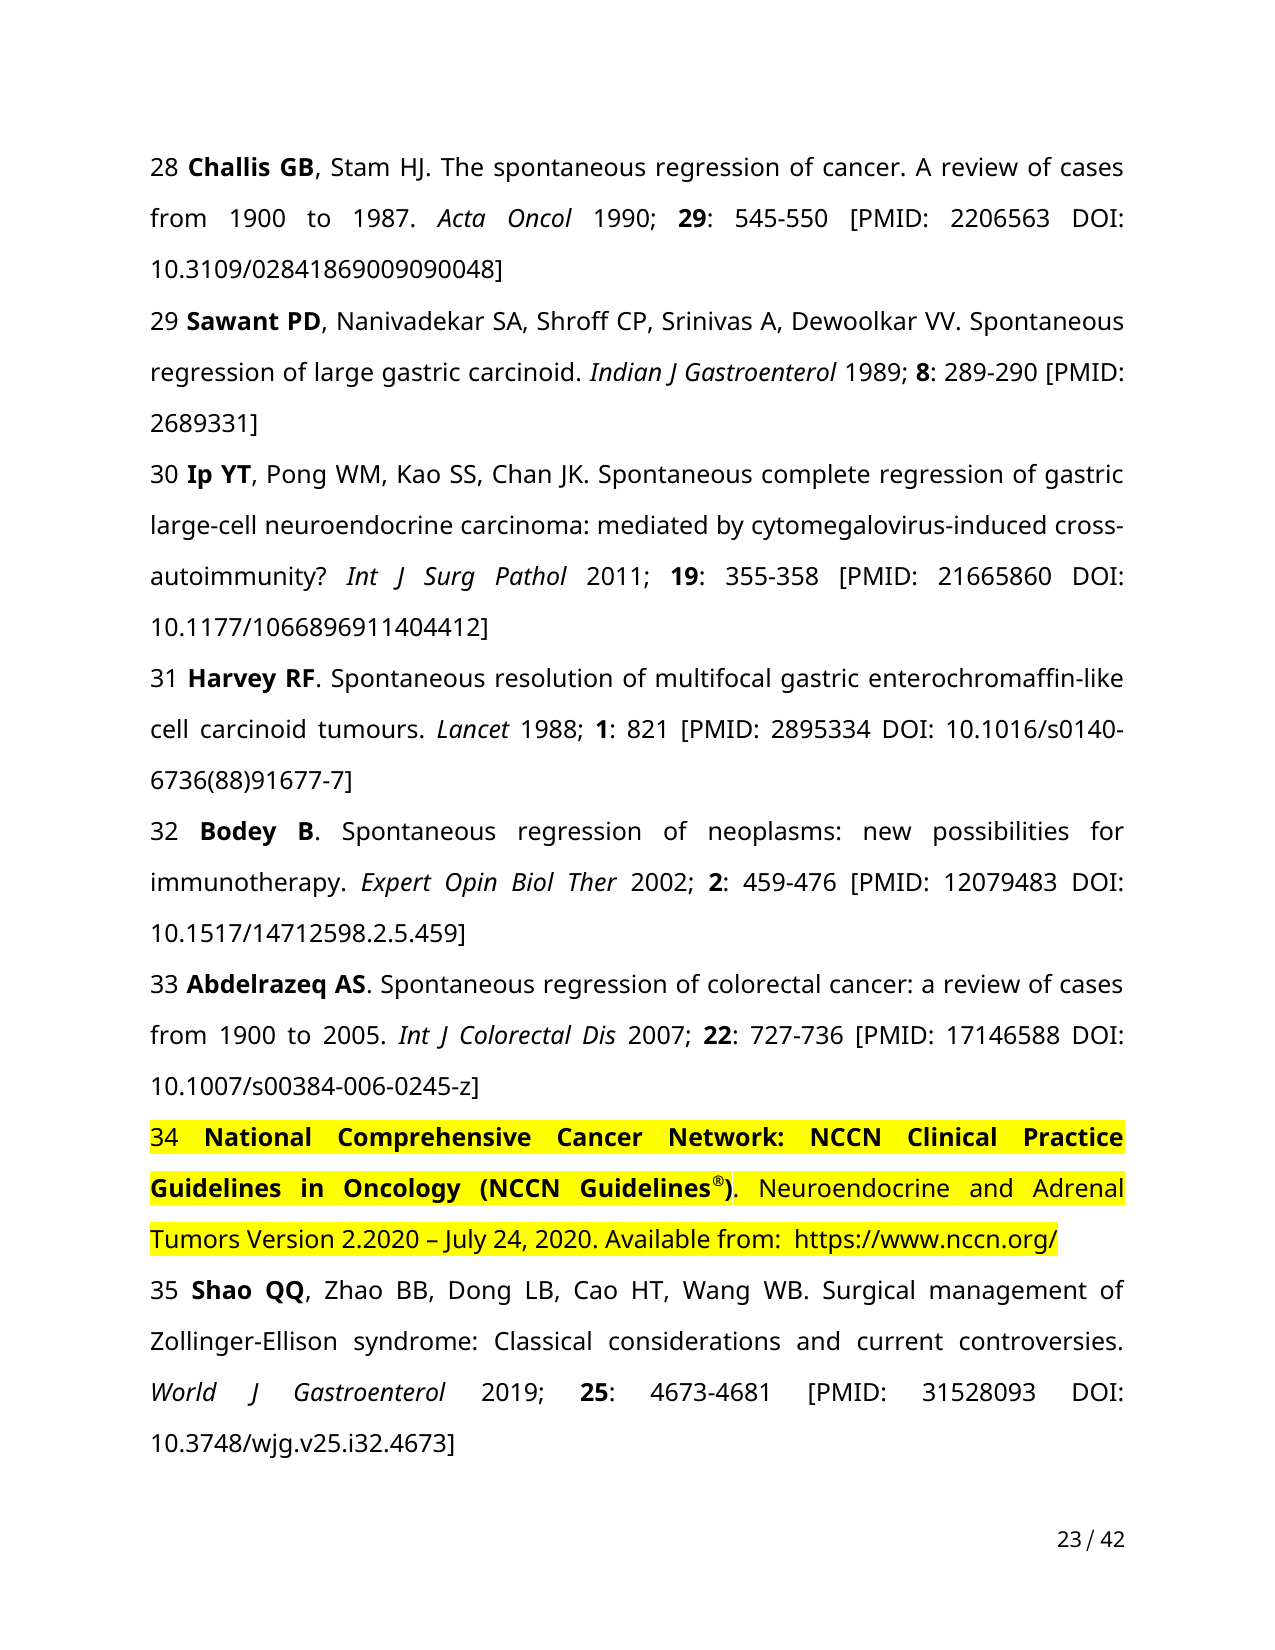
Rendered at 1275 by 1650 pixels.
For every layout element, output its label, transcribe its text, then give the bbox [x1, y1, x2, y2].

text 35 Shao QQ, Zhao BB, Dong LB, Cao HT, Wang WB. Surgical management of Zollinger-Ellison syndrome: Classical considerations and current controversies. World J Gastroenterol 2019; 25: 4673-4681 [PMID: 31528093 DOI: 10.3748/wjg.v25.i32.4673] [150, 1273, 1125, 1460]
text 32 Bodey B. Spontaneous regression of neoplasms: new possibilities for immunotherapy. Expert Opin Biol Ther 2002; 2: 459-476 [PMID: 12079483 DOI: 10.1517/14712598.2.5.459] [150, 813, 1125, 950]
text 30 Ip YT, Pong WM, Kao SS, Chan JK. Spontaneous complete regression of gastric large-cell neuroendocrine carcinoma: mediated by cytomegalovirus-induced cross-autoimmunity? Int J Surg Pathol 2011; 19: 355-358 [PMID: 21665860 DOI: 10.1177/1066896911404412] [150, 456, 1125, 643]
text 29 Sawant PD, Nanivadekar SA, Shroff CP, Srinivas A, Dewoolkar VV. Spontaneous regression of large gastric carcinoid. Indian J Gastroenterol 1989; 8: 289-290 [PMID: 2689331] [150, 303, 1125, 439]
text 34 National Comprehensive Cancer Network: NCCN Clinical Practice Guidelines in Oncology (NCCN Guidelines®). Neuroendocrine and Adrenal Tumors Version 2.2020 – July 24, 2020. Available from: https://www.nccn.org/ [150, 1154, 1125, 1256]
text 28 Challis GB, Stam HJ. The spontaneous regression of cancer. A review of cases from 1900 to 1987. Acta Oncol 1990; 29: 545-550 [PMID: 2206563 DOI: 10.3109/02841869009090048] [150, 150, 1125, 286]
text 31 Harvey RF. Spontaneous resolution of multifocal gastric enterochromaffin-like cell carcinoid tumours. Lancet 1988; 1: 821 [PMID: 2895334 DOI: 10.1016/s0140-6736(88)91677-7] [150, 660, 1125, 797]
text 33 Abdelrazeq AS. Spontaneous regression of colorectal cancer: a review of cases from 1900 to 2005. Int J Colorectal Dis 2007; 22: 727-736 [PMID: 17146588 DOI: 10.1007/s00384-006-0245-z] [150, 967, 1125, 1103]
